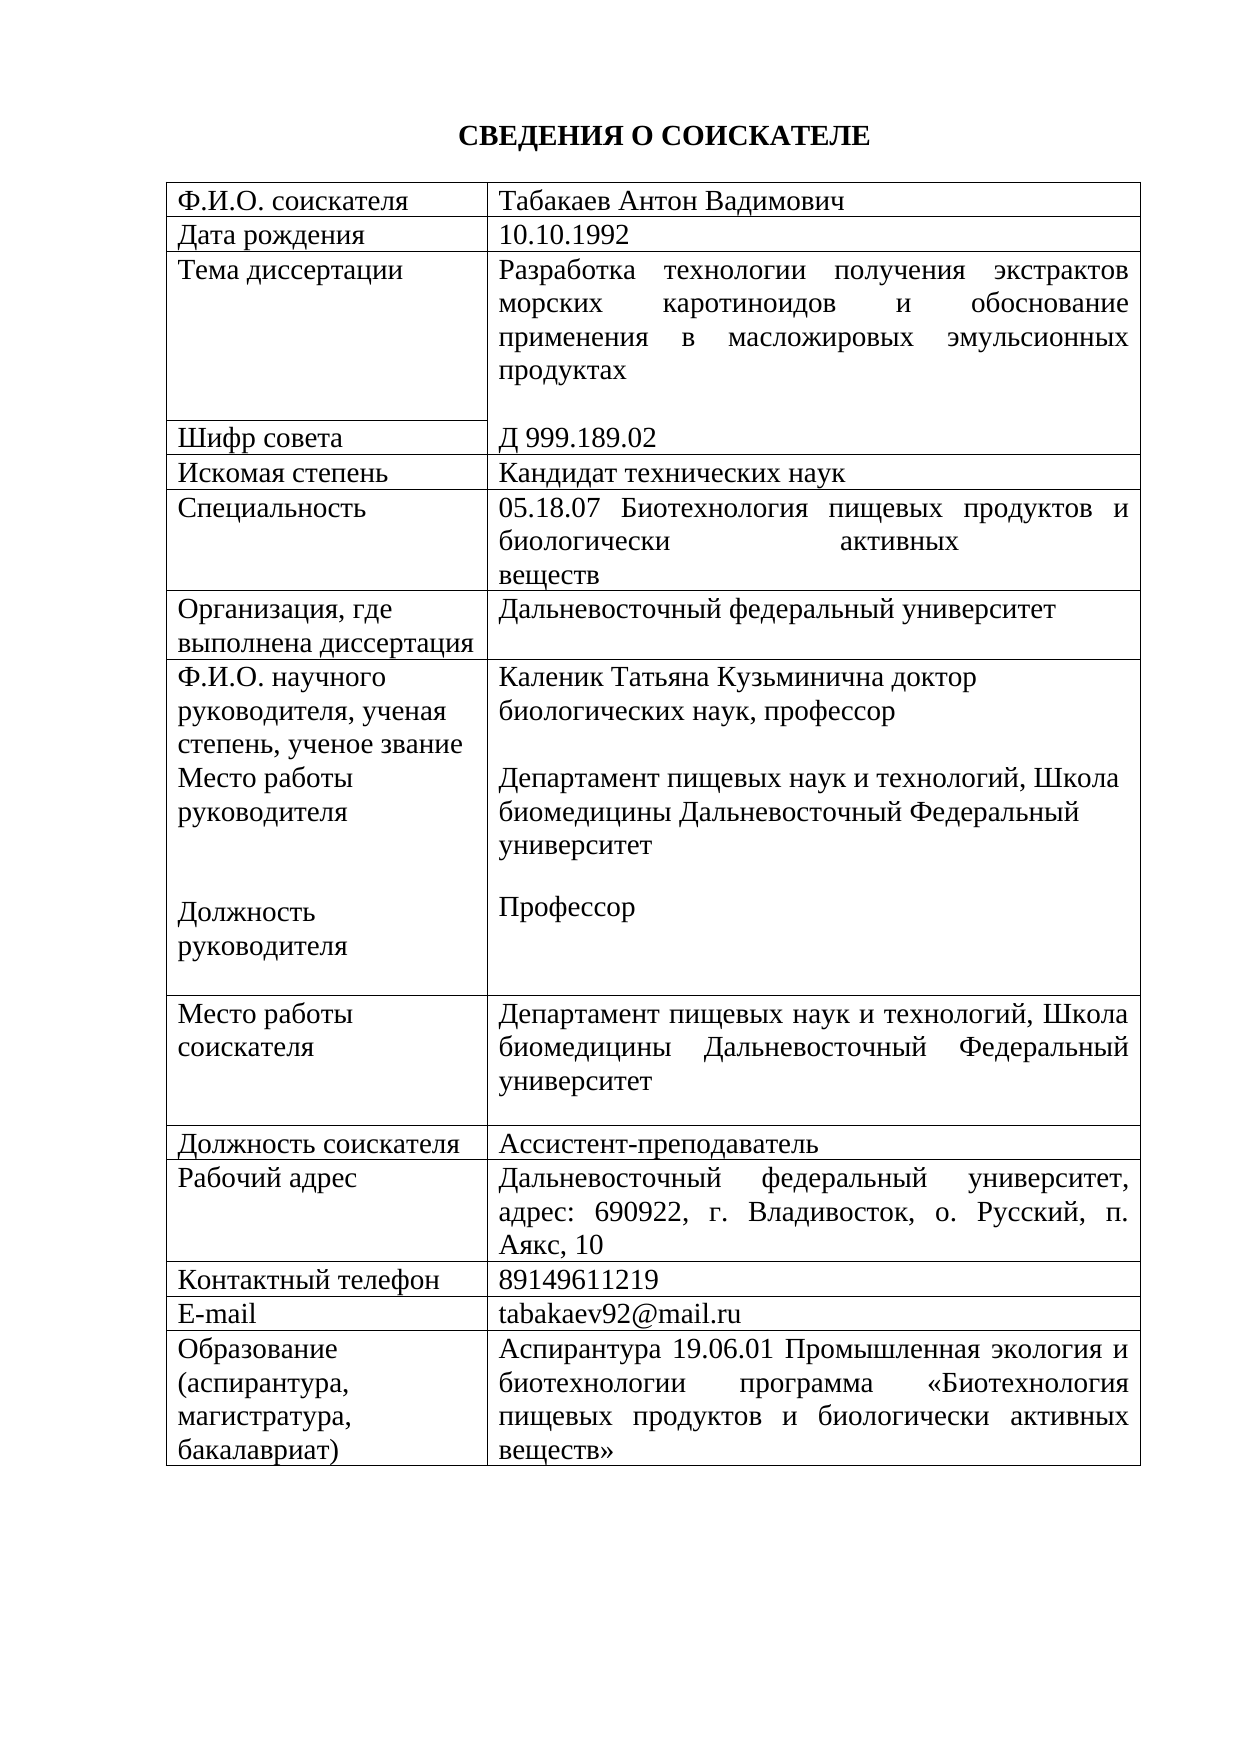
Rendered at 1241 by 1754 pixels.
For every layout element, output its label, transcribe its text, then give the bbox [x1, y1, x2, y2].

table_cell Ф.И.О. научного руководителя, ученая степень, ученое звание Место работы руководителя Должность руководителя [167, 660, 487, 995]
table_cell Разработка технологии получения экстрактов морских каротиноидов и обоснование применения в масложировых эмульсионных продуктах [488, 252, 1140, 419]
table_cell Специальность [167, 490, 487, 590]
table_header Табакаев Антон Вадимович [488, 183, 1140, 216]
table_cell E-mail [167, 1297, 487, 1330]
table_cell Каленик Татьяна Кузьминична доктор биологических наук, профессор Департамент пищевых наук и технологий, Школа биомедицины Дальневосточный Федеральный университет Профессор [488, 660, 1140, 995]
table_cell tabakaev92@mail.ru [488, 1297, 1140, 1330]
table_cell Организация, где выполнена диссертация [167, 591, 487, 658]
table_cell Дальневосточный федеральный университет, адрес: . Владивосток, о. Русский, п. Аякс, 10 [488, 1160, 1140, 1261]
table_cell Дата рождения [167, 217, 487, 251]
table_cell 10.10.1992 [488, 217, 1140, 251]
table_cell Искомая степень [167, 455, 487, 489]
text Сведения о соискателе [177, 118, 1152, 152]
table_cell 05.18.07 Биотехнология пищевых продуктов и биологически активных веществ [488, 490, 1140, 590]
table_cell Департамент пищевых наук и технологий, Школа биомедицины Дальневосточный Федеральный университет [488, 996, 1140, 1125]
table_cell Образование (аспирантура, магистратура, бакалавриат) [167, 1331, 487, 1465]
table_cell Шифр совета [167, 421, 487, 454]
table_cell Тема диссертации [167, 252, 487, 419]
table_header Ф.И.О. соискателя [167, 183, 487, 216]
table_cell Кандидат технических наук [488, 455, 1140, 489]
table_cell Должность соискателя [167, 1126, 487, 1159]
table_cell Рабочий адрес [167, 1160, 487, 1261]
table_cell Контактный телефон [167, 1262, 487, 1296]
table_cell Место работы соискателя [167, 996, 487, 1125]
table_cell 89149611219 [488, 1262, 1140, 1296]
table_cell Дальневосточный федеральный университет [488, 591, 1140, 658]
table_cell Ассистент-преподаватель [488, 1126, 1140, 1159]
table_cell Аспирантура 19.06.01 Промышленная экология и биотехнологии программа «Биотехнология пищевых продуктов и биологически активных веществ» [488, 1331, 1140, 1465]
table_cell Д 999.189.02 [488, 420, 1140, 454]
